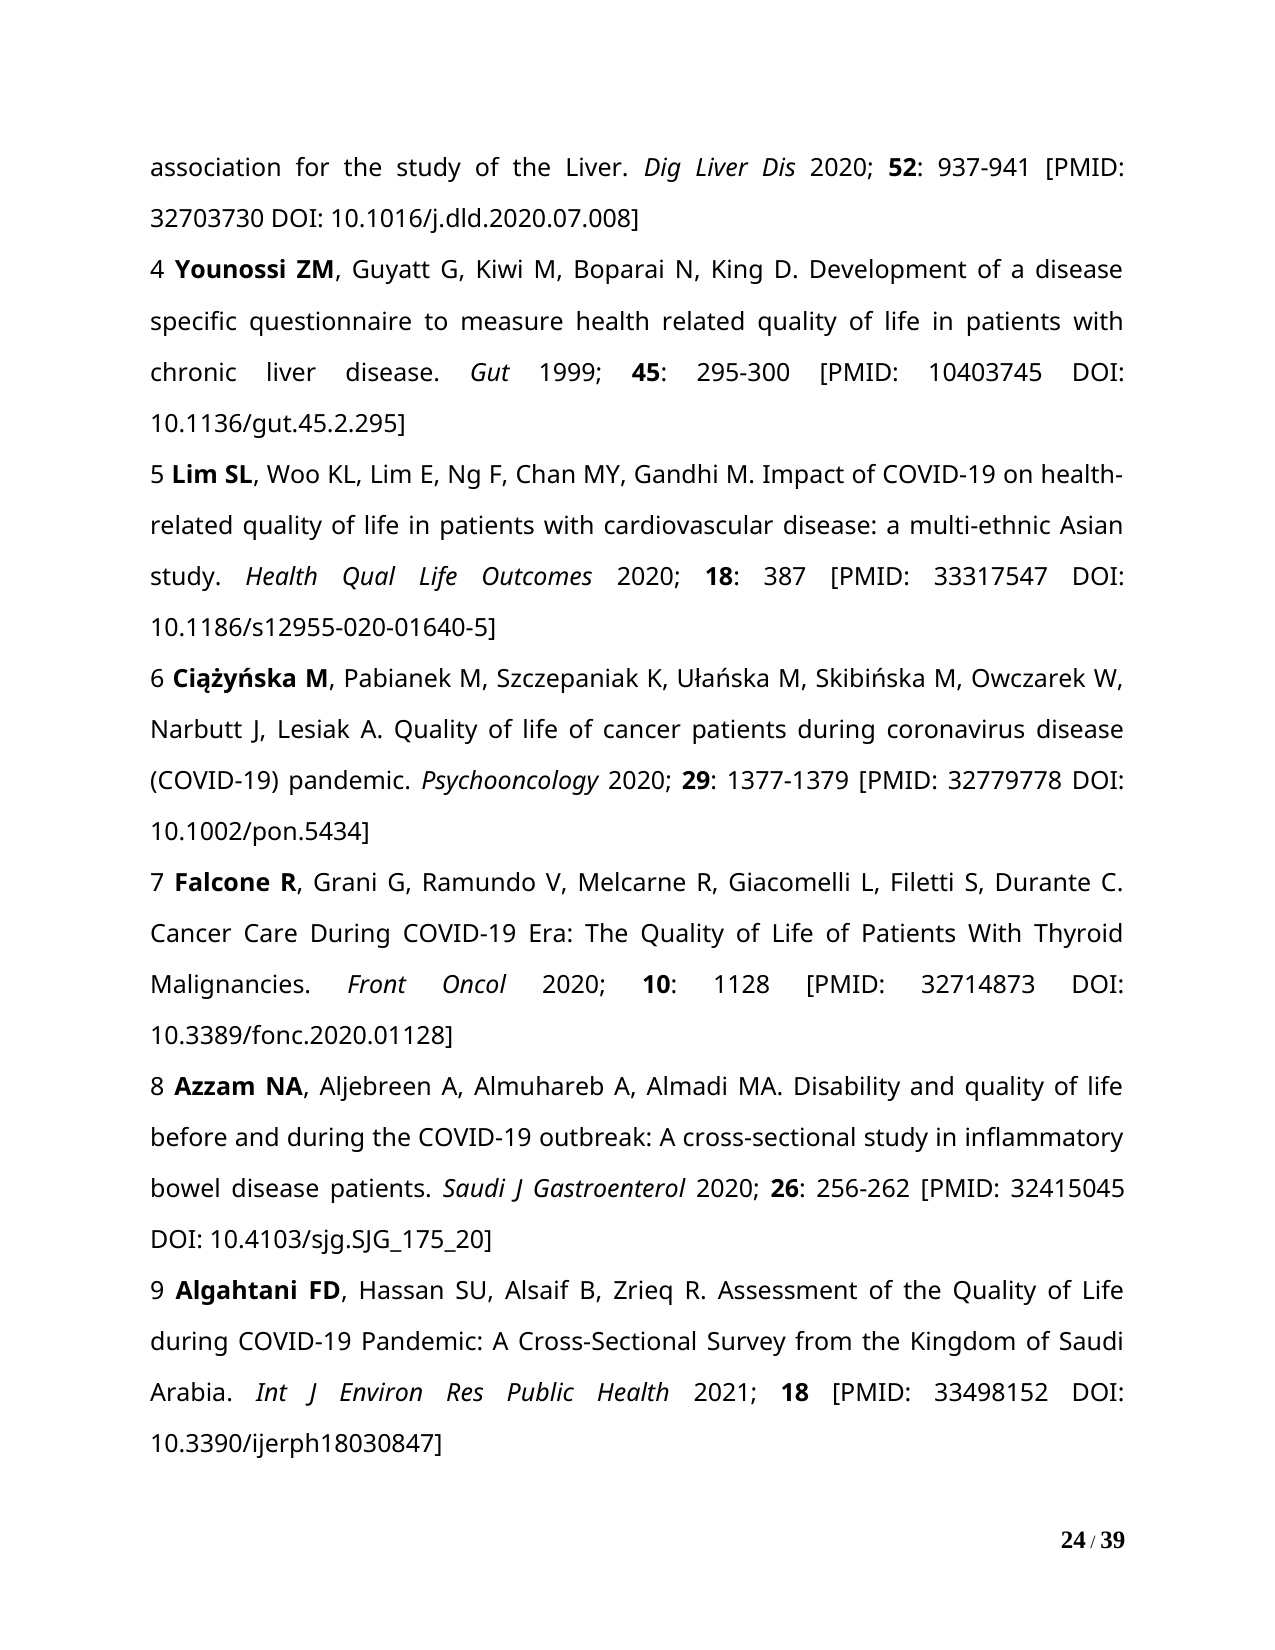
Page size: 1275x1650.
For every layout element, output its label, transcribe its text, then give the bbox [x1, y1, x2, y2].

text 8 Azzam NA, Aljebreen A, Almuhareb A, Almadi MA. Disability and quality of life before and during the COVID-19 outbreak: A cross-sectional study in inflammatory bowel disease patients. Saudi J Gastroenterol 2020; 26: 256-262 [PMID: 32415045 DOI: 10.4103/sjg.SJG_175_20] [150, 1069, 1125, 1256]
text 6 Ciążyńska M, Pabianek M, Szczepaniak K, Ułańska M, Skibińska M, Owczarek W, Narbutt J, Lesiak A. Quality of life of cancer patients during coronavirus disease (COVID-19) pandemic. Psychooncology 2020; 29: 1377-1379 [PMID: 32779778 DOI: 10.1002/pon.5434] [150, 660, 1125, 848]
text 9 Algahtani FD, Hassan SU, Alsaif B, Zrieq R. Assessment of the Quality of Life during COVID-19 Pandemic: A Cross-Sectional Survey from the Kingdom of Saudi Arabia. Int J Environ Res Public Health 2021; 18 [PMID: 33498152 DOI: 10.3390/ijerph18030847] [150, 1273, 1125, 1460]
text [150, 150, 1125, 235]
text 4 Younossi ZM, Guyatt G, Kiwi M, Boparai N, King D. Development of a disease specific questionnaire to measure health related quality of life in patients with chronic liver disease. Gut 1999; 45: 295-300 [PMID: 10403745 DOI: 10.1136/gut.45.2.295] [150, 252, 1125, 439]
text 7 Falcone R, Grani G, Ramundo V, Melcarne R, Giacomelli L, Filetti S, Durante C. Cancer Care During COVID-19 Era: The Quality of Life of Patients With Thyroid Malignancies. Front Oncol 2020; 10: 1128 [PMID: 32714873 DOI: 10.3389/fonc.2020.01128] [150, 864, 1125, 1052]
text 5 Lim SL, Woo KL, Lim E, Ng F, Chan MY, Gandhi M. Impact of COVID-19 on health-related quality of life in patients with cardiovascular disease: a multi-ethnic Asian study. Health Qual Life Outcomes 2020; 18: 387 [PMID: 33317547 DOI: 10.1186/s12955-020-01640-5] [150, 456, 1125, 643]
